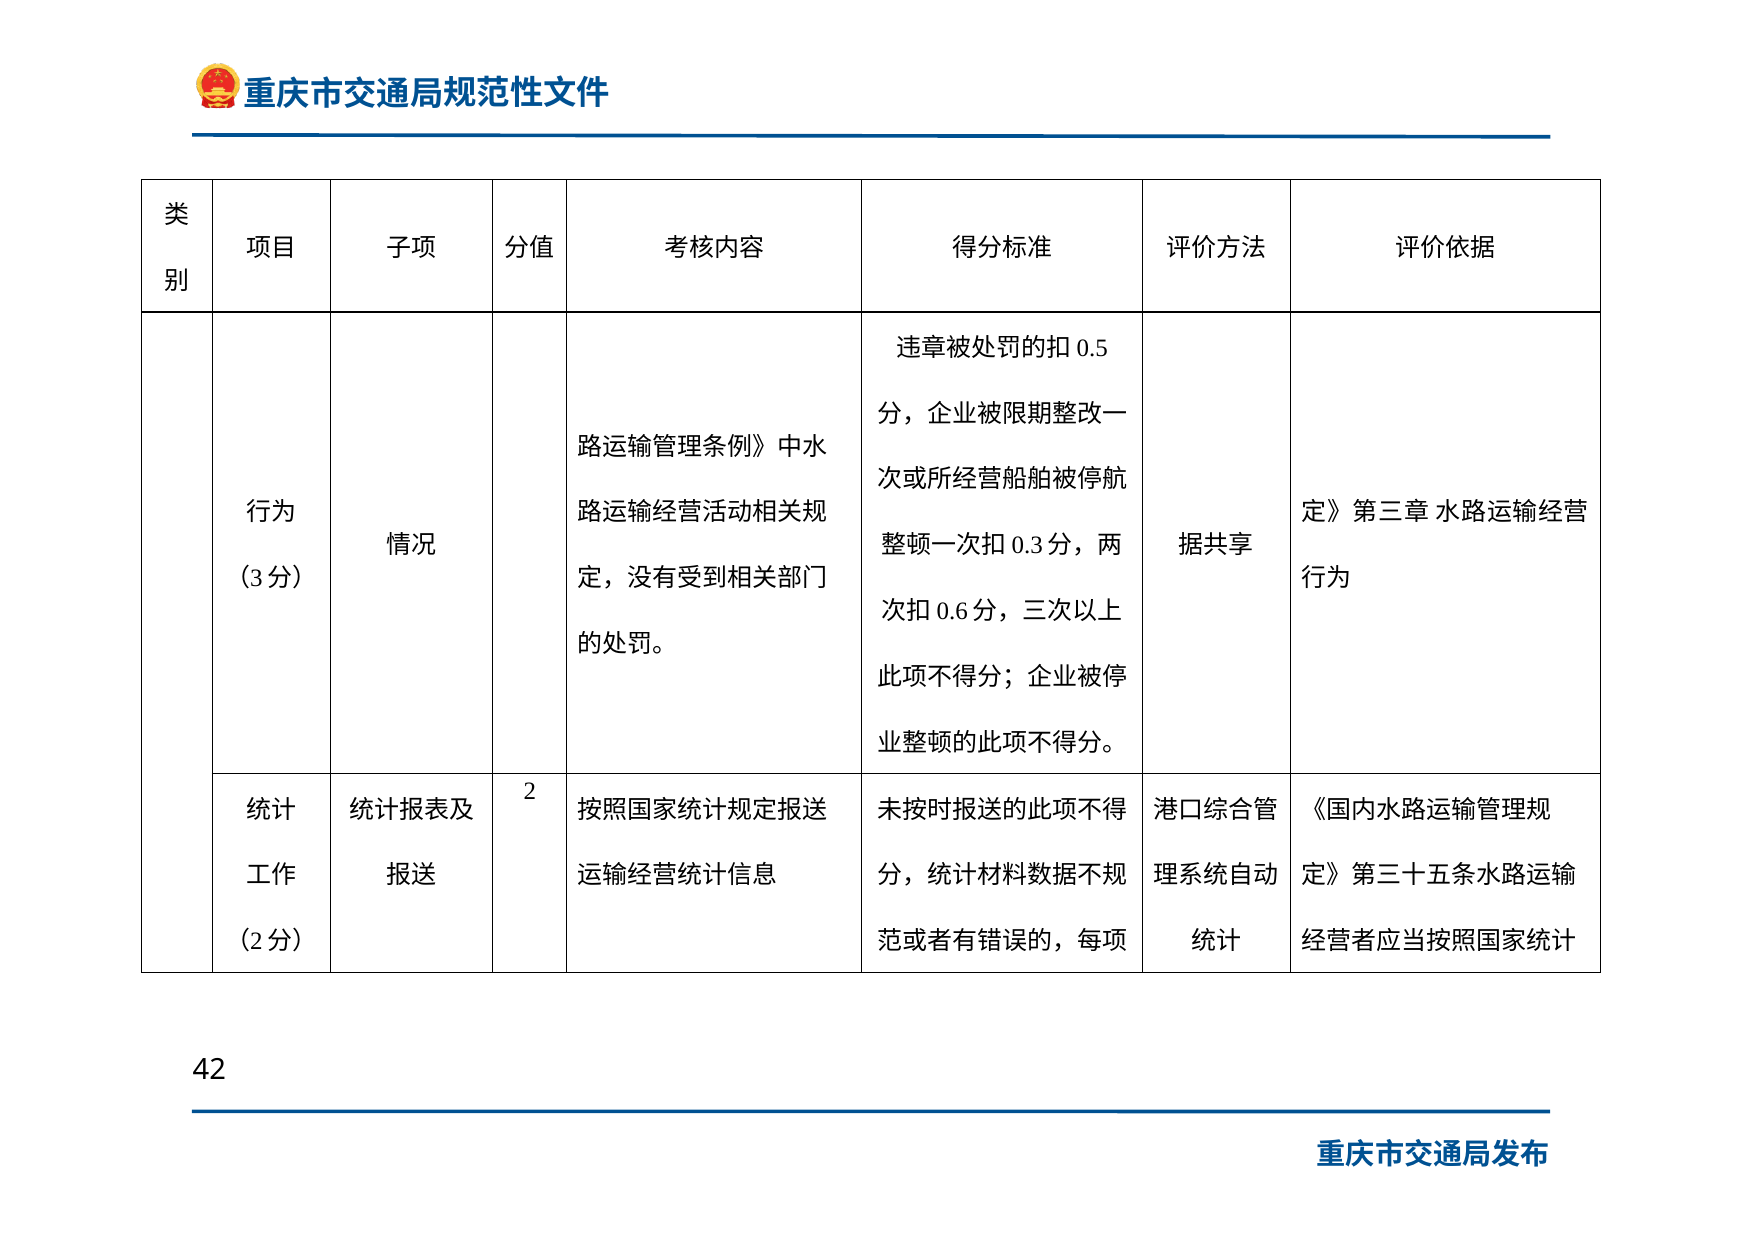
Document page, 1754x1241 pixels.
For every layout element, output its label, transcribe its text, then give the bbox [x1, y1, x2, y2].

table_header 子项 [331, 180, 492, 311]
table_cell 经营规范 情况 [331, 313, 492, 773]
table_cell 《国内水路运输管理规定》第三十五条水路运输经营者应当按照国家统计规定报送运输经营统计信息。 [1291, 774, 1600, 972]
table_header 评价方法 [1143, 180, 1290, 311]
table_cell 近三年每发生一次经营违章被处罚的扣0.5分，企业被限期整改一次或所经营船舶被停航整顿一次扣0.3分，两次扣0.6分，三次以上此项不得分；企业被停业整顿的此项不得分。 [862, 313, 1142, 773]
table_header 类别 [142, 180, 212, 311]
table_cell 统计报表及报送 [331, 774, 492, 972]
table_cell 市场 行为 （3分） [213, 313, 330, 773]
table_cell 2 [493, 774, 566, 972]
table_cell 3 [493, 313, 566, 773]
table_header 分值 [493, 180, 566, 311]
table_cell 未按时报送的此项不得分，统计材料数据不规范或者有错误的，每项扣0.1分，扣完为止。 [862, 774, 1142, 972]
table_cell 统计 工作 （2分） [213, 774, 330, 972]
table_cell 执法机构数据共享 [1143, 313, 1290, 773]
table_header 项目 [213, 180, 330, 311]
table_cell 按照国家统计规定报送运输经营统计信息 [567, 774, 861, 972]
table_header 考核内容 [567, 180, 861, 311]
table_header 评价依据 [1291, 180, 1600, 311]
table_cell 经营行为符合《国家水路运输管理条例》中水路运输经营活动相关规定，没有受到相关部门的处罚。 [567, 313, 861, 773]
table_cell 《国内水路运输管理规定》第三章 水路运输经营行为 [1291, 313, 1600, 773]
table_header 得分标准 [862, 180, 1142, 311]
table_cell 港口综合管理系统自动统计 [1143, 774, 1290, 972]
picture [192, 61, 244, 112]
